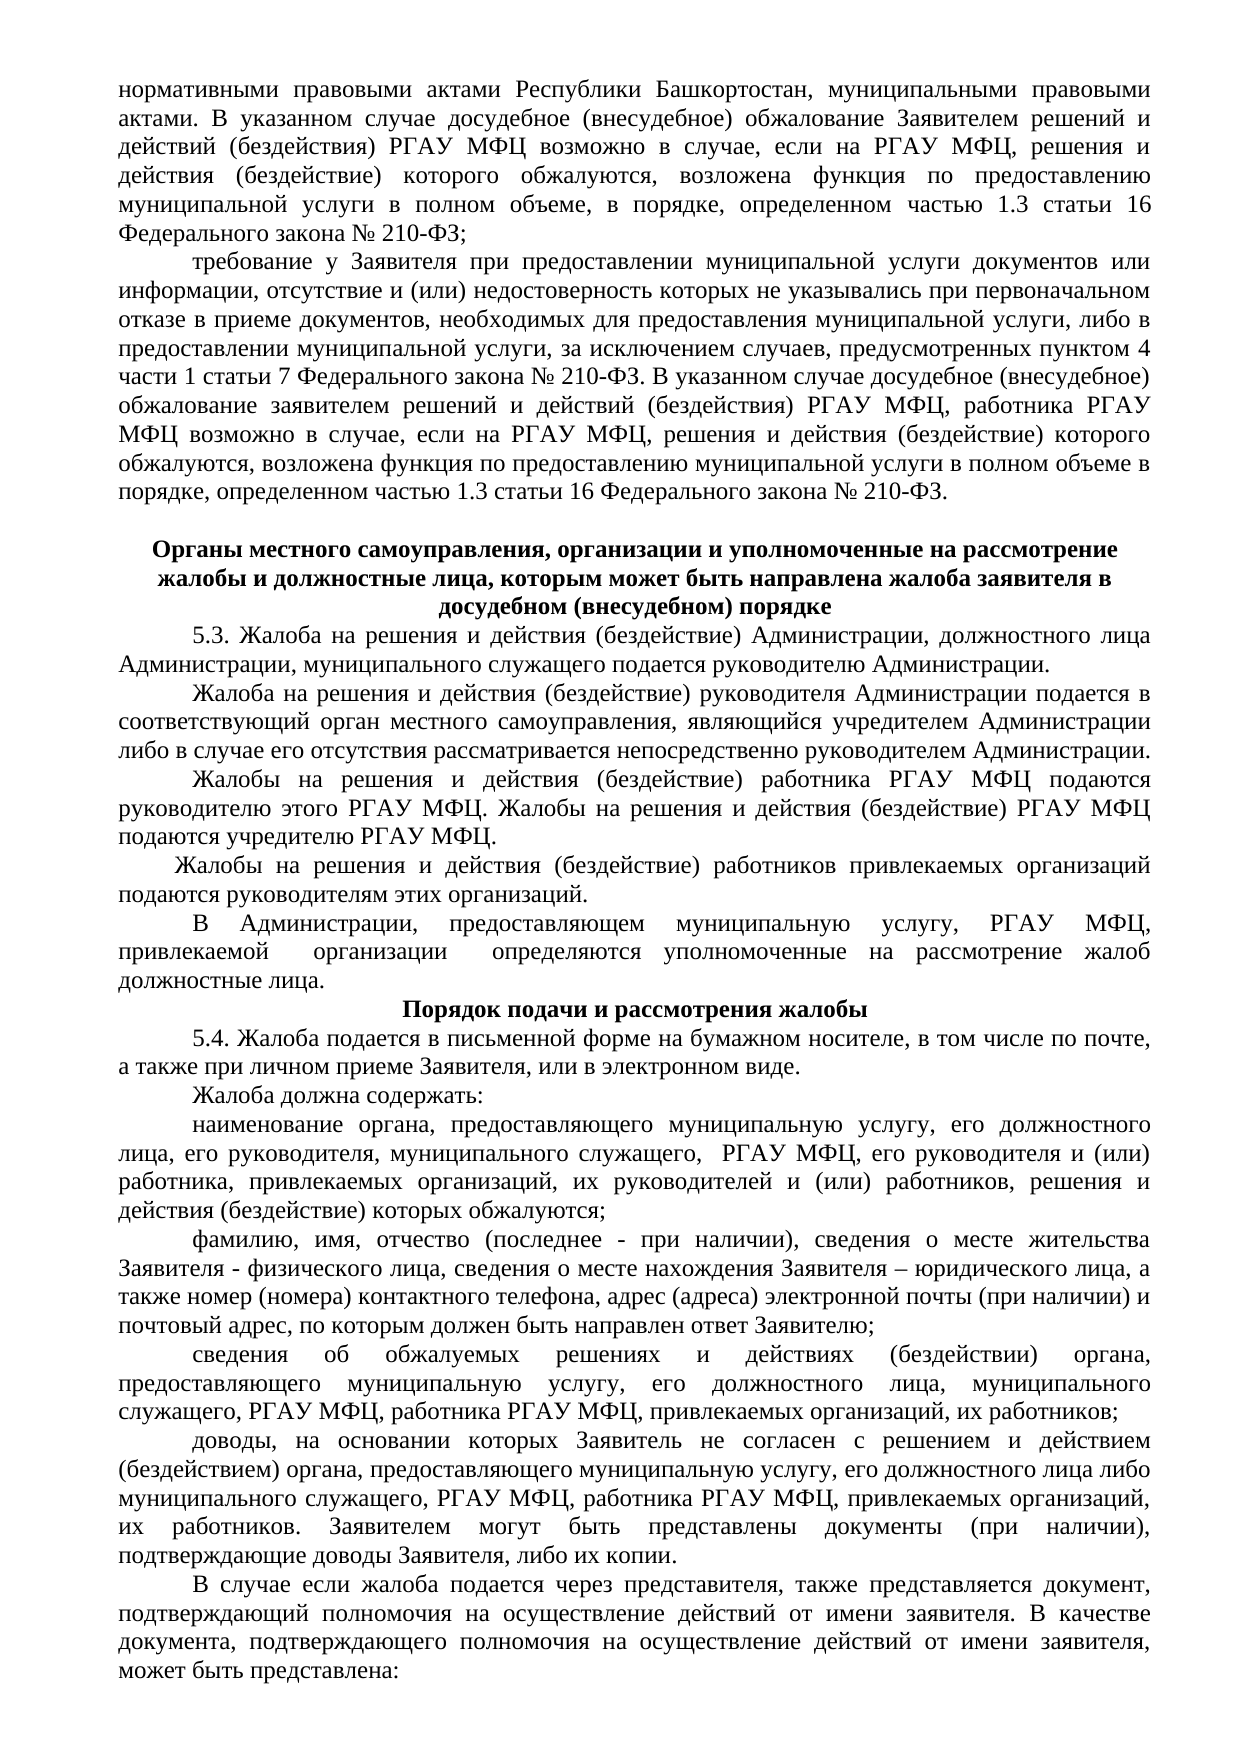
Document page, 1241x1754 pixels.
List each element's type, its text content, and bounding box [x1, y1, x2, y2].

text 5.4. Жалоба подается в письменной форме на бумажном носителе, в том числе по почте, а также при личном приеме Заявителя, или в электронном виде. [118, 1023, 1152, 1080]
text Жалоба должна содержать: [118, 1080, 1152, 1109]
text В Администрации, предоставляющем муниципальную услугу, РГАУ МФЦ, привлекаемой организации определяются уполномоченные на рассмотрение жалоб должностные лица. [118, 908, 1152, 994]
text Органы местного самоуправления, организации и уполномоченные на рассмотрение жалобы и должностные лица, которым может быть направлена жалоба заявителя в досудебном (внесудебном) порядке [118, 534, 1152, 620]
text требование у Заявителя при предоставлении муниципальной услуги документов или информации, отсутствие и (или) недостоверность которых не указывались при первоначальном отказе в приеме документов, необходимых для предоставления муниципальной услуги, либо в предоставлении муниципальной услуги, за исключением случаев, предусмотренных пунктом 4 части 1 статьи 7 Федерального закона № 210-ФЗ. В указанном случае досудебное (внесудебное) обжалование заявителем решений и действий (бездействия) РГАУ МФЦ, работника РГАУ МФЦ возможно в случае, если на РГАУ МФЦ, решения и действия (бездействие) которого обжалуются, возложена функция по предоставлению муниципальной услуги в полном объеме в порядке, определенном частью 1.3 статьи 16 Федерального закона № 210-ФЗ. [118, 246, 1152, 505]
text Жалоба на решения и действия (бездействие) руководителя Администрации подается в соответствующий орган местного самоуправления, являющийся учредителем Администрации либо в случае его отсутствия рассматривается непосредственно руководителем Администрации. [118, 678, 1152, 764]
text Порядок подачи и рассмотрения жалобы [118, 994, 1152, 1023]
text 5.3. Жалоба на решения и действия (бездействие) Администрации, должностного лица Администрации, муниципального служащего подается руководителю Администрации. [118, 620, 1152, 678]
text доводы, на основании которых Заявитель не согласен с решением и действием (бездействием) органа, предоставляющего муниципальную услугу, его должностного лица либо муниципального служащего, РГАУ МФЦ, работника РГАУ МФЦ, привлекаемых организаций, их работников. Заявителем могут быть представлены документы (при наличии), подтверждающие доводы Заявителя, либо их копии. [118, 1425, 1152, 1569]
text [118, 74, 1152, 246]
text Жалобы на решения и действия (бездействие) работника РГАУ МФЦ подаются руководителю этого РГАУ МФЦ. Жалобы на решения и действия (бездействие) РГАУ МФЦ подаются учредителю РГАУ МФЦ. [118, 764, 1152, 850]
text сведения об обжалуемых решениях и действиях (бездействии) органа, предоставляющего муниципальную услугу, его должностного лица, муниципального служащего, РГАУ МФЦ, работника РГАУ МФЦ, привлекаемых организаций, их работников; [118, 1339, 1152, 1425]
text В случае если жалоба подается через представителя, также представляется документ, подтверждающий полномочия на осуществление действий от имени заявителя. В качестве документа, подтверждающего полномочия на осуществление действий от имени заявителя, может быть представлена: [118, 1569, 1152, 1684]
text фамилию, имя, отчество (последнее - при наличии), сведения о месте жительства Заявителя - физического лица, сведения о месте нахождения Заявителя – юридического лица, а также номер (номера) контактного телефона, адрес (адреса) электронной почты (при наличии) и почтовый адрес, по которым должен быть направлен ответ Заявителю; [118, 1224, 1152, 1339]
text Жалобы на решения и действия (бездействие) работников привлекаемых организаций подаются руководителям этих организаций. [118, 850, 1152, 908]
text наименование органа, предоставляющего муниципальную услугу, его должностного лица, его руководителя, муниципального служащего, РГАУ МФЦ, его руководителя и (или) работника, привлекаемых организаций, их руководителей и (или) работников, решения и действия (бездействие) которых обжалуются; [118, 1109, 1152, 1224]
